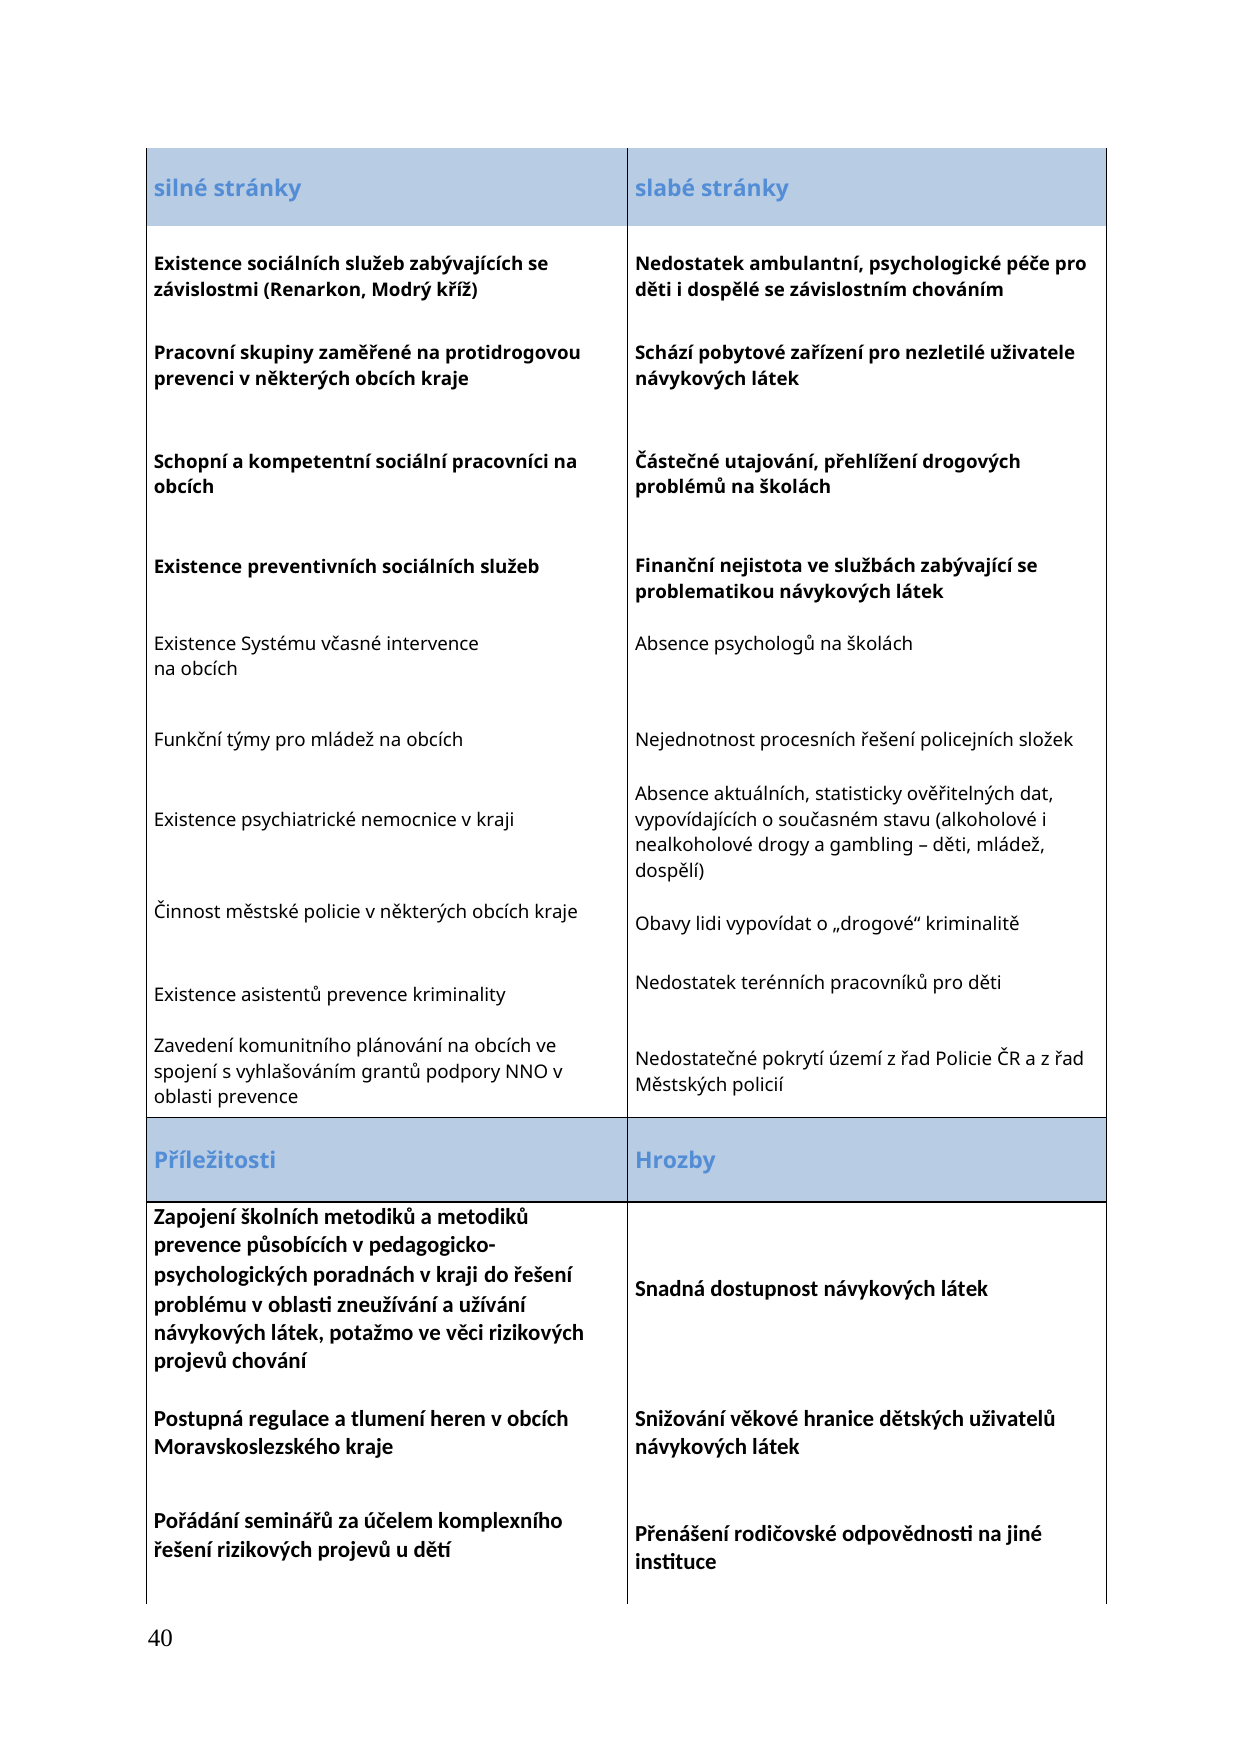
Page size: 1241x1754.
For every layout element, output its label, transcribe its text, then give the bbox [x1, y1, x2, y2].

table_cell Hrozby [628, 1118, 1106, 1201]
table_cell Příležitosti [147, 1118, 627, 1201]
table_cell Finanční nejistota ve službách zabývající se problematikou návykových látek [628, 543, 1106, 613]
table_cell Existence asistentů prevence kriminality [147, 964, 627, 1025]
table_cell Nedostatek ambulantní, psychologické péče pro děti i dospělé se závislostním chováním [628, 226, 1106, 326]
table_cell Nedostatečné pokrytí území z řad Policie ČR a z řad Městských policií [628, 1025, 1106, 1117]
table_cell Částečné utajování, přehlížení drogových problémů na školách [628, 404, 1106, 543]
table_cell Nejednotnost procesních řešení policejních složek [628, 698, 1106, 781]
table_cell Existence Systému včasné intervence na obcích [147, 613, 627, 698]
table_cell Zapojení školních metodiků a metodiků prevence působících v pedagogicko-psychologických poradnách v kraji do řešení problému v oblasti zneužívání a užívání návykových látek, potažmo ve věci rizikových projevů chování [147, 1203, 627, 1374]
table_cell Absence aktuálních, statisticky ověřitelných dat, vypovídajících o současném stavu (alkoholové i nealkoholové drogy a gambling – děti, mládež, dospělí) [628, 781, 1106, 883]
table_cell Existence psychiatrické nemocnice v kraji [147, 781, 627, 883]
table_cell Schopní a kompetentní sociální pracovníci na obcích [147, 404, 627, 543]
table_cell Pracovní skupiny zaměřené na protidrogovou prevenci v některých obcích kraje [147, 326, 627, 404]
table_cell Postupná regulace a tlumení heren v obcích Moravskoslezského kraje [147, 1374, 627, 1491]
table_cell Přenášení rodičovské odpovědnosti na jiné instituce [628, 1491, 1106, 1603]
table_cell Funkční týmy pro mládež na obcích [147, 698, 627, 781]
table_cell Snadná dostupnost návykových látek [628, 1203, 1106, 1374]
table_cell Snižování věkové hranice dětských uživatelů návykových látek [628, 1374, 1106, 1491]
table_cell Nedostatek terénních pracovníků pro děti [628, 964, 1106, 1025]
table_cell silné stránky [147, 148, 627, 226]
table_cell Existence preventivních sociálních služeb [147, 543, 627, 613]
table_cell Činnost městské policie v některých obcích kraje [147, 883, 627, 964]
table_cell Zavedení komunitního plánování na obcích ve spojení s vyhlašováním grantů podpory NNO v oblasti prevence [147, 1025, 627, 1117]
table_cell Obavy lidi vypovídat o „drogové“ kriminalitě [628, 883, 1106, 964]
table_cell Existence sociálních služeb zabývajících se závislostmi (Renarkon, Modrý kříž) [147, 226, 627, 326]
table_cell Schází pobytové zařízení pro nezletilé uživatele návykových látek [628, 326, 1106, 404]
table_cell Pořádání seminářů za účelem komplexního řešení rizikových projevů u dětí [147, 1491, 627, 1603]
table_cell Absence psychologů na školách [628, 613, 1106, 698]
table_cell slabé stránky [628, 148, 1106, 226]
